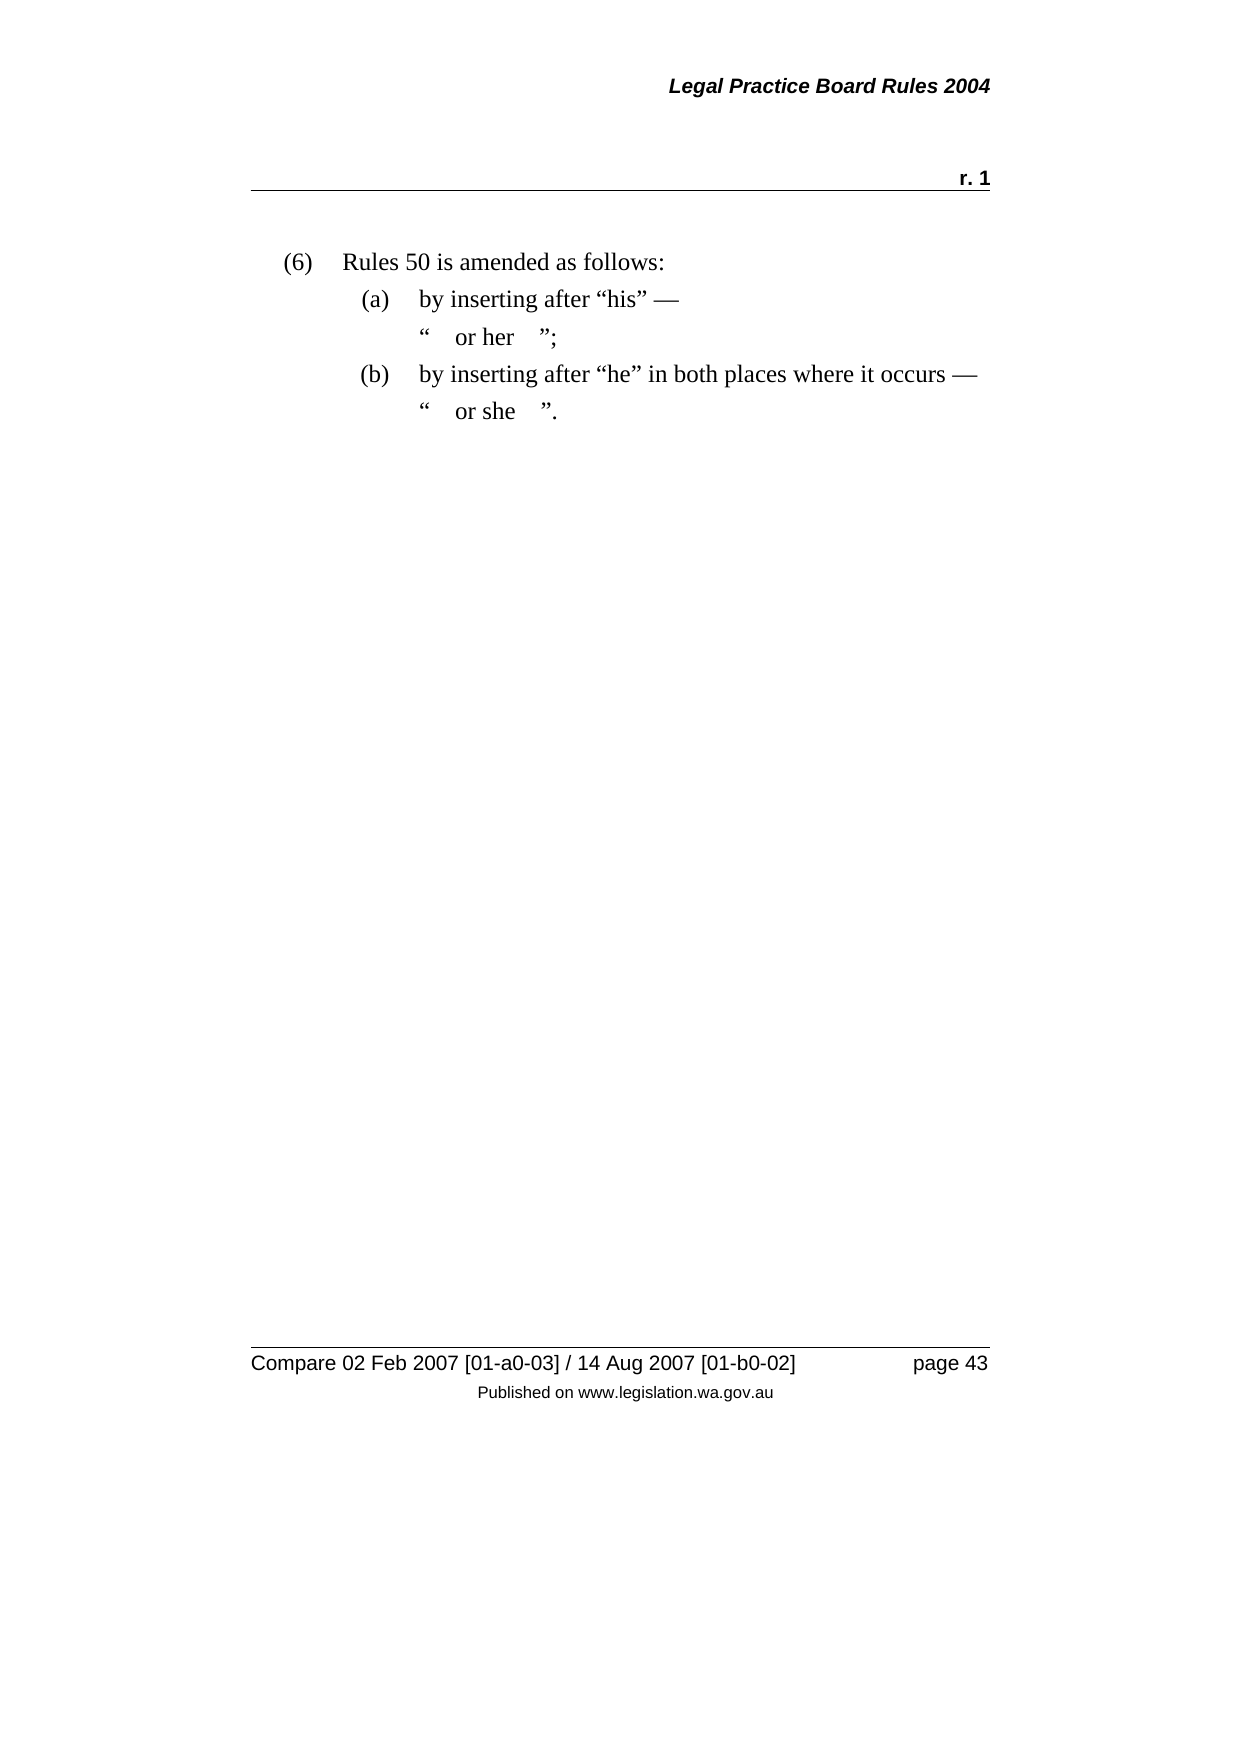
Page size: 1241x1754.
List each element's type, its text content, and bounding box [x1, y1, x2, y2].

text (6) Rules 50 is amended as follows: [251, 247, 990, 276]
text “ or her ”; [251, 322, 990, 350]
text (b) by inserting after “he” in both places where it occurs — [251, 359, 990, 387]
text “ or she ”. [251, 396, 990, 424]
text (a) by inserting after “his” — [251, 284, 990, 313]
